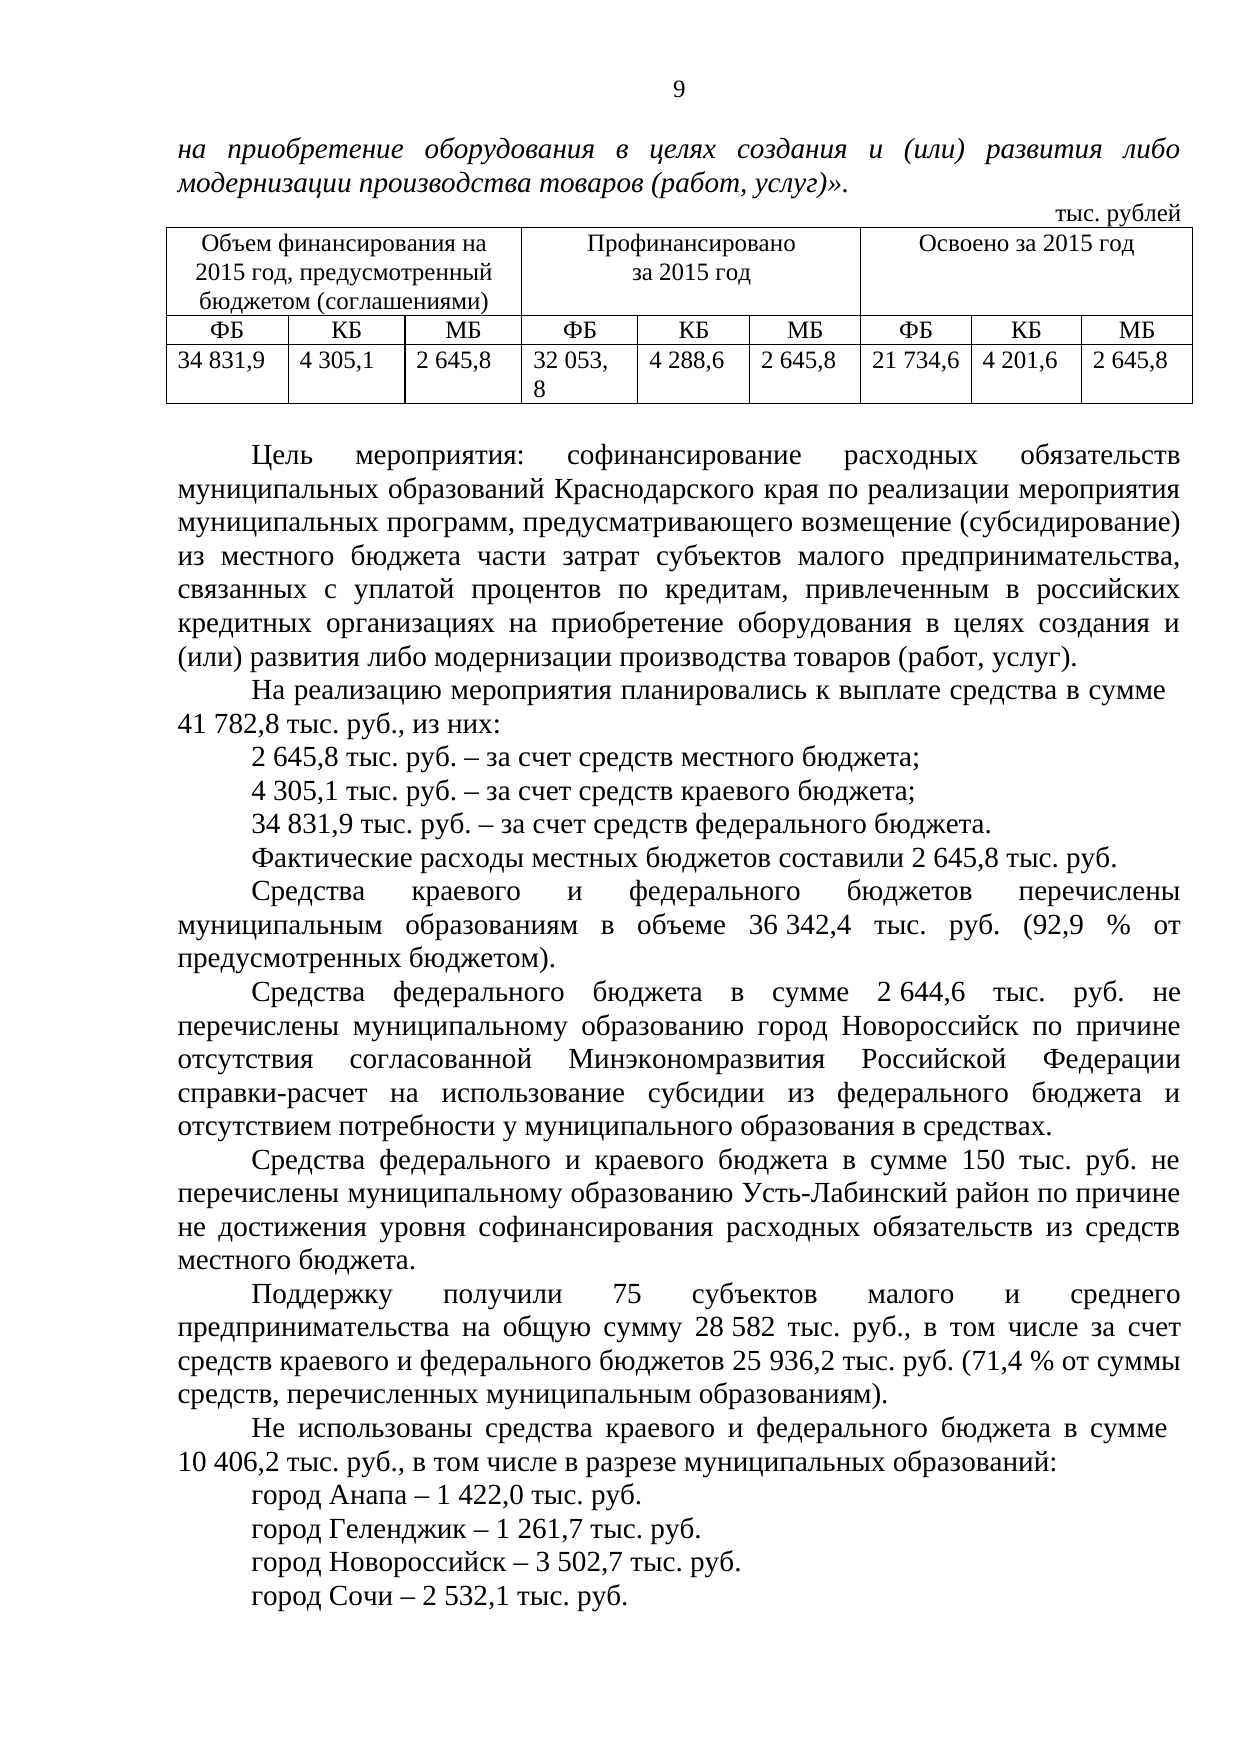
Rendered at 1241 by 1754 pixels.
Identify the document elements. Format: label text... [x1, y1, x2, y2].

text Не использованы средства краевого и федерального бюджета в сумме 10 406,2 тыс. руб., в том числе в разрезе муниципальных образований: [177, 1410, 1181, 1477]
table_cell 32 053, 8 [522, 345, 637, 403]
table_cell МБ [406, 316, 521, 344]
table_cell 2 645,8 [1082, 345, 1192, 403]
text Цель мероприятия: софинансирование расходных обязательств муниципальных образований Краснодарского края по реализации мероприятия муниципальных программ, предусматривающего возмещение (субсидирование) из местного бюджета части затрат субъектов малого предпринимательства, связанных с уплатой процентов по кредитам, привлеченным в российских кредитных организациях на приобретение оборудования в целях создания и (или) развития либо модернизации производства товаров (работ, услуг). [177, 437, 1181, 672]
text Фактические расходы местных бюджетов составили 2 645,8 тыс. руб. [177, 840, 1181, 873]
table_cell КБ [638, 316, 749, 344]
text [177, 131, 1181, 198]
text 4 305,1 тыс. руб. – за счет средств краевого бюджета; [177, 773, 1181, 806]
text Средства федерального бюджета в сумме 2 644,6 тыс. руб. не перечислены муниципальному образованию город Новороссийск по причине отсутствия согласованной Минэкономразвития Российской Федерации справки-расчет на использование субсидии из федерального бюджета и отсутствием потребности у муниципального образования в средствах. [177, 974, 1181, 1142]
table_cell 4 288,6 [638, 345, 749, 403]
table_cell ФБ [522, 316, 637, 344]
table_cell ФБ [167, 316, 288, 344]
table_cell 21 734,6 [861, 345, 971, 403]
text 2 645,8 тыс. руб. – за счет средств местного бюджета; [177, 739, 1166, 773]
text город Новороссийск – 3 502,7 тыс. руб. [177, 1544, 1181, 1578]
table_cell МБ [1082, 316, 1192, 344]
table_header Объем финансирования на 2015 год, предусмотренный бюджетом (соглашениями) [167, 228, 521, 314]
text Средства краевого и федерального бюджетов перечислены муниципальным образованиям в объеме 36 342,4 тыс. руб. (92,9 % от предусмотренных бюджетом). [177, 873, 1181, 974]
text На реализацию мероприятия планировались к выплате средства в сумме 41 782,8 тыс. руб., из них: [177, 672, 1166, 739]
text 34 831,9 тыс. руб. – за счет средств федерального бюджета. [177, 806, 1181, 840]
table_cell ФБ [861, 316, 971, 344]
text город Анапа – 1 422,0 тыс. руб. [177, 1477, 1181, 1511]
text тыс. рублей [177, 198, 1181, 227]
table_cell 4 305,1 [289, 345, 404, 403]
text город Геленджик – 1 261,7 тыс. руб. [177, 1511, 1181, 1544]
table_header Освоено за 2015 год [861, 228, 1192, 314]
table_cell 2 645,8 [750, 345, 860, 403]
table_cell 34 831,9 [167, 345, 288, 403]
table_cell 2 645,8 [406, 345, 521, 403]
table_cell 4 201,6 [972, 345, 1081, 403]
table_cell КБ [972, 316, 1081, 344]
text Поддержку получили 75 субъектов малого и среднего предпринимательства на общую сумму 28 582 тыс. руб., в том числе за счет средств краевого и федерального бюджетов 25 936,2 тыс. руб. (71,4 % от суммы средств, перечисленных муниципальным образованиям). [177, 1276, 1181, 1410]
text Средства федерального и краевого бюджета в сумме 150 тыс. руб. не перечислены муниципальному образованию Усть-Лабинский район по причине не достижения уровня софинансирования расходных обязательств из средств местного бюджета. [177, 1142, 1181, 1276]
table_cell КБ [289, 316, 404, 344]
table_cell МБ [750, 316, 860, 344]
text город Сочи – 2 532,1 тыс. руб. [177, 1578, 1181, 1611]
table_header Профинансировано за 2015 год [522, 228, 860, 314]
